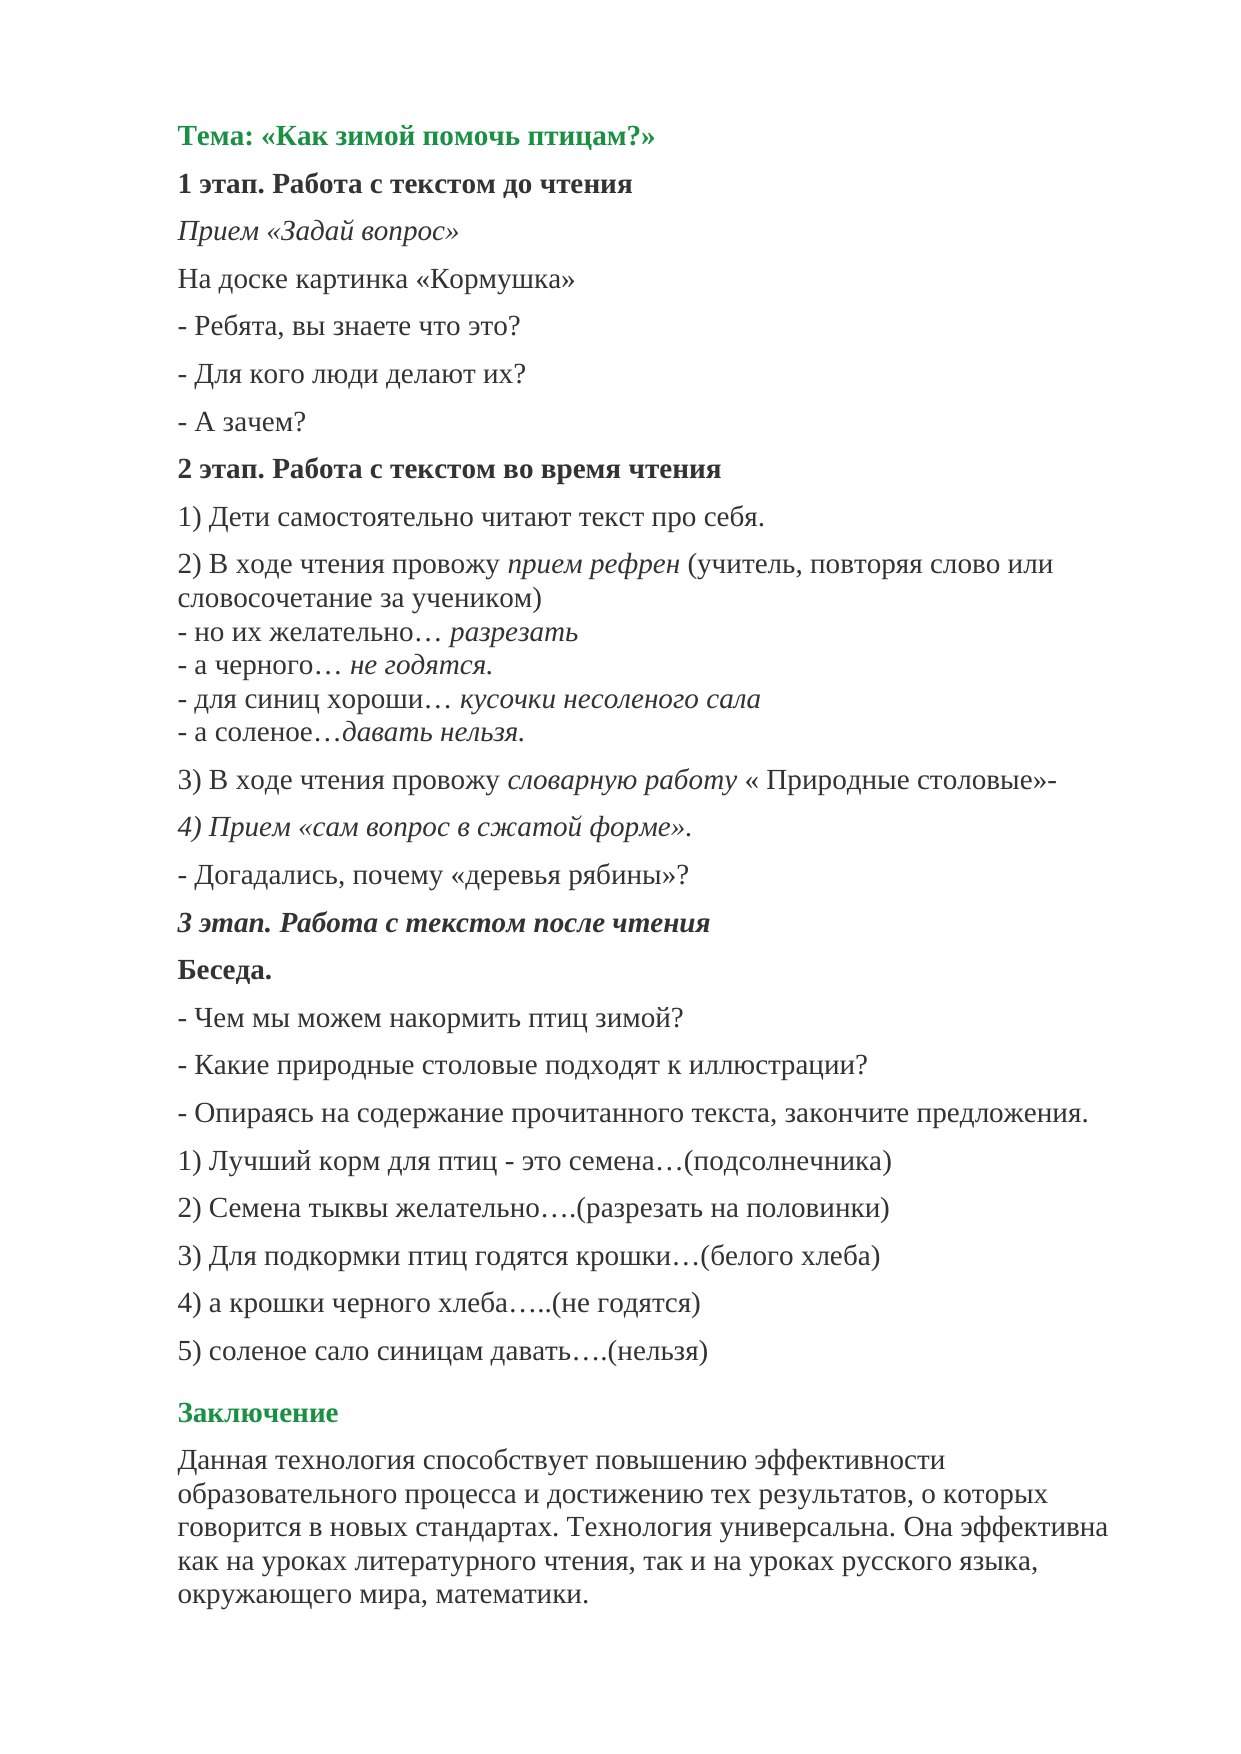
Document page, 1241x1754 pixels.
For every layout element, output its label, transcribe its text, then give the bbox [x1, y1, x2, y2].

text - Чем мы можем накормить птиц зимой? [177, 1000, 1152, 1033]
text - Опираясь на содержание прочитанного текста, закончите предложения. [177, 1095, 1152, 1129]
text Заключение [177, 1395, 1152, 1428]
text 1) Дети самостоятельно читают текст про себя. [177, 499, 1152, 532]
text Данная технология способствует повышению эффективности образовательного процесса и достижению тех результатов, о которых говорится в новых стандартах. Технология универсальна. Она эффективна как на уроках литературного чтения, так и на уроках русского языка, окружающего мира, математики. [177, 1442, 1152, 1610]
text 2) Семена тыквы желательно….(разрезать на половинки) [177, 1190, 1152, 1224]
text - Какие природные столовые подходят к иллюстрации? [177, 1047, 1152, 1081]
text 2 этап. Работа с текстом во время чтения [177, 451, 1152, 485]
text На доске картинка «Кормушка» [177, 261, 1152, 294]
text 4) Прием «сам вопрос в сжатой форме». [177, 809, 1152, 843]
text 3) В ходе чтения провожу словарную работу « Природные столовые»- [177, 762, 1152, 795]
text 1 этап. Работа с текстом до чтения [177, 166, 1152, 199]
text - А зачем? [177, 404, 1152, 437]
text - Догадались, почему «деревья рябины»? [177, 857, 1152, 891]
text 4) а крошки черного хлеба…..(не годятся) [177, 1286, 1152, 1319]
text 2) В ходе чтения провожу прием рефрен (учитель, повторяя слово или словосочетание за учеником) - но их желательно… разрезать - а черного… не годятся. - для синиц хороши… кусочки несоленого сала - а соленое…давать нельзя. [177, 547, 1152, 748]
text 3 этап. Работа с текстом после чтения [177, 905, 1152, 938]
text - Для кого люди делают их? [177, 356, 1152, 390]
text - Ребята, вы знаете что это? [177, 308, 1152, 342]
text 3) Для подкормки птиц годятся крошки…(белого хлеба) [177, 1238, 1152, 1271]
text 5) соленое сало синицам давать….(нельзя) [177, 1333, 1152, 1367]
text Прием «Задай вопрос» [177, 213, 1152, 247]
text Тема: «Как зимой помочь птицам?» [177, 118, 1152, 152]
text 1) Лучший корм для птиц - это семена…(подсолнечника) [177, 1143, 1152, 1176]
text Беседа. [177, 952, 1152, 986]
